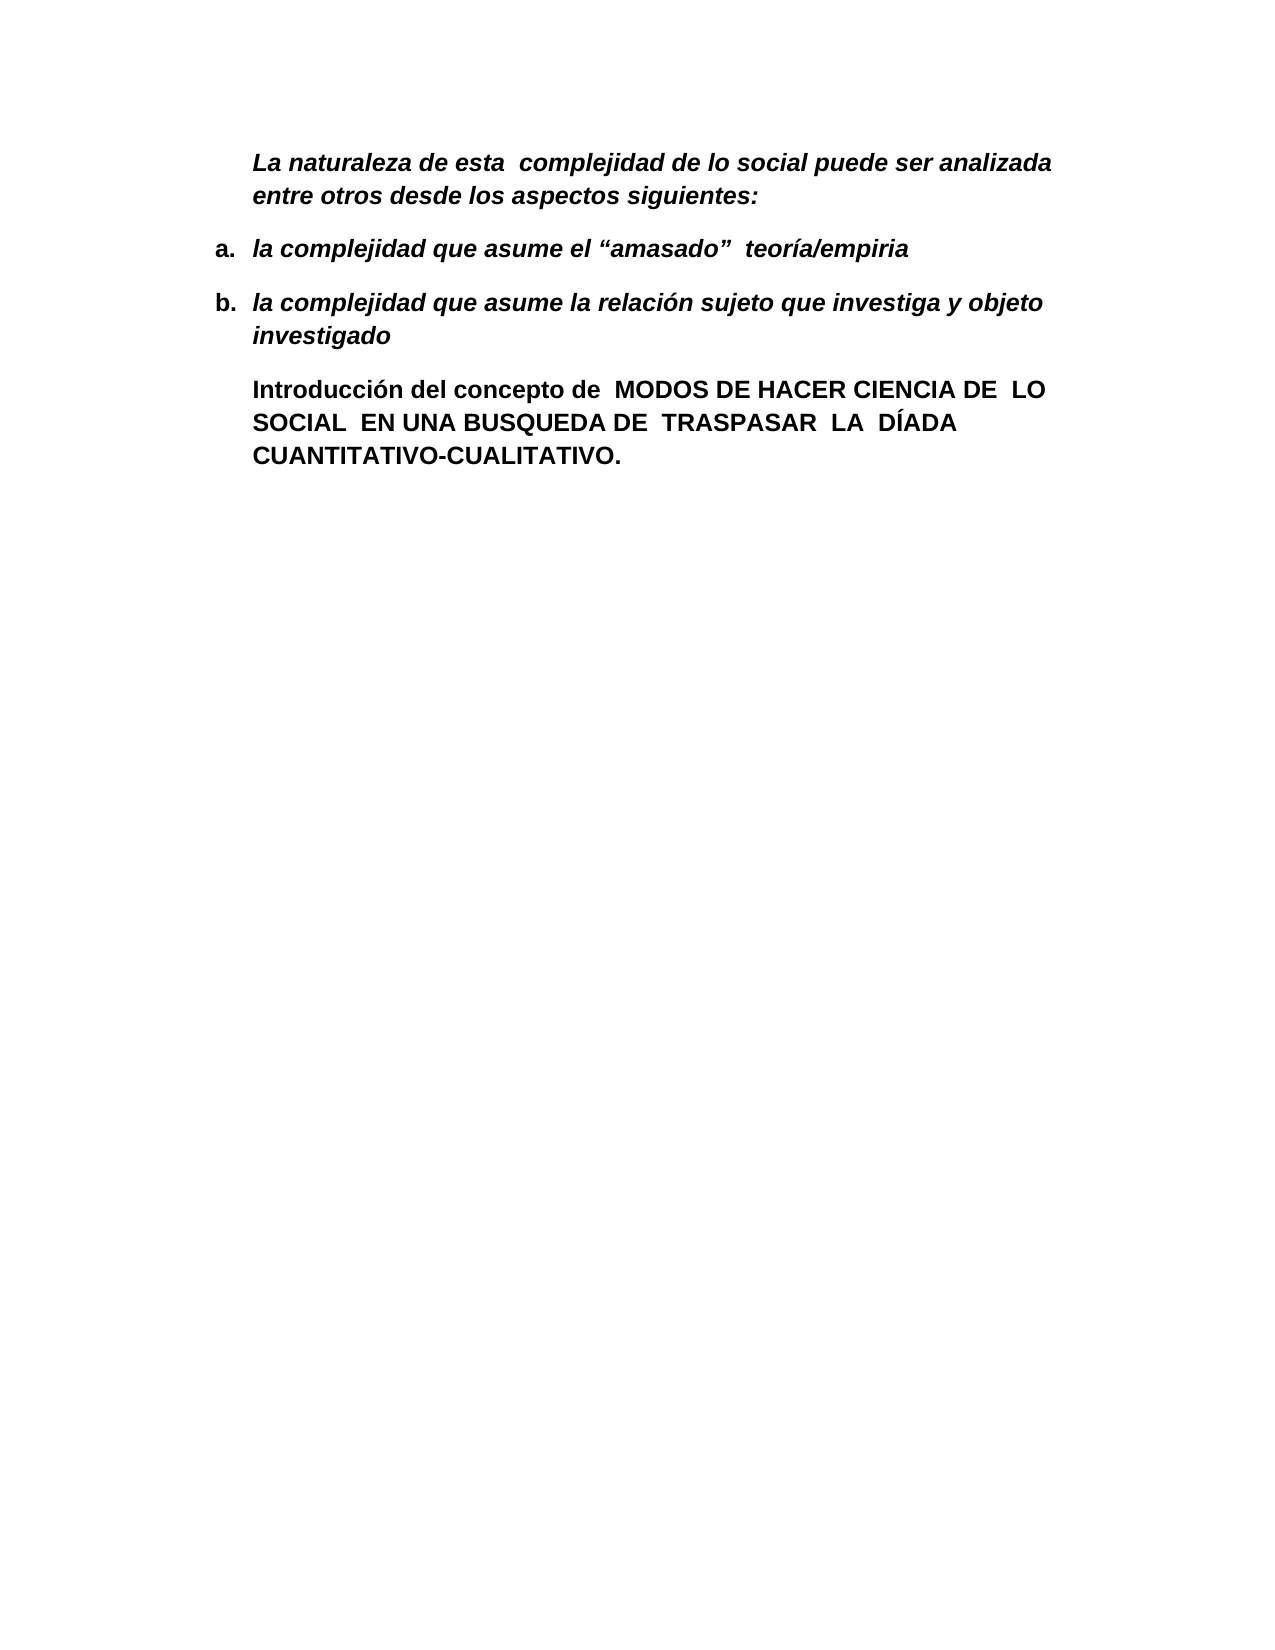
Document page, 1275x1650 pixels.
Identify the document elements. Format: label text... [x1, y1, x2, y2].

text La naturaleza de esta complejidad de lo social puede ser analizada entre otros desde los aspectos siguientes: [252, 148, 1098, 209]
list la complejidad que asume la relación sujeto que investiga y objeto investigado [215, 288, 1098, 350]
text Introducción del concepto de MODOS DE HACER CIENCIA DE LO SOCIAL EN UNA BUSQUEDA DE TRASPASAR LA DÍADA CUANTITATIVO-CUALITATIVO. [252, 375, 1098, 470]
list la complejidad que asume el “amasado” teoría/empiria [215, 234, 1098, 263]
